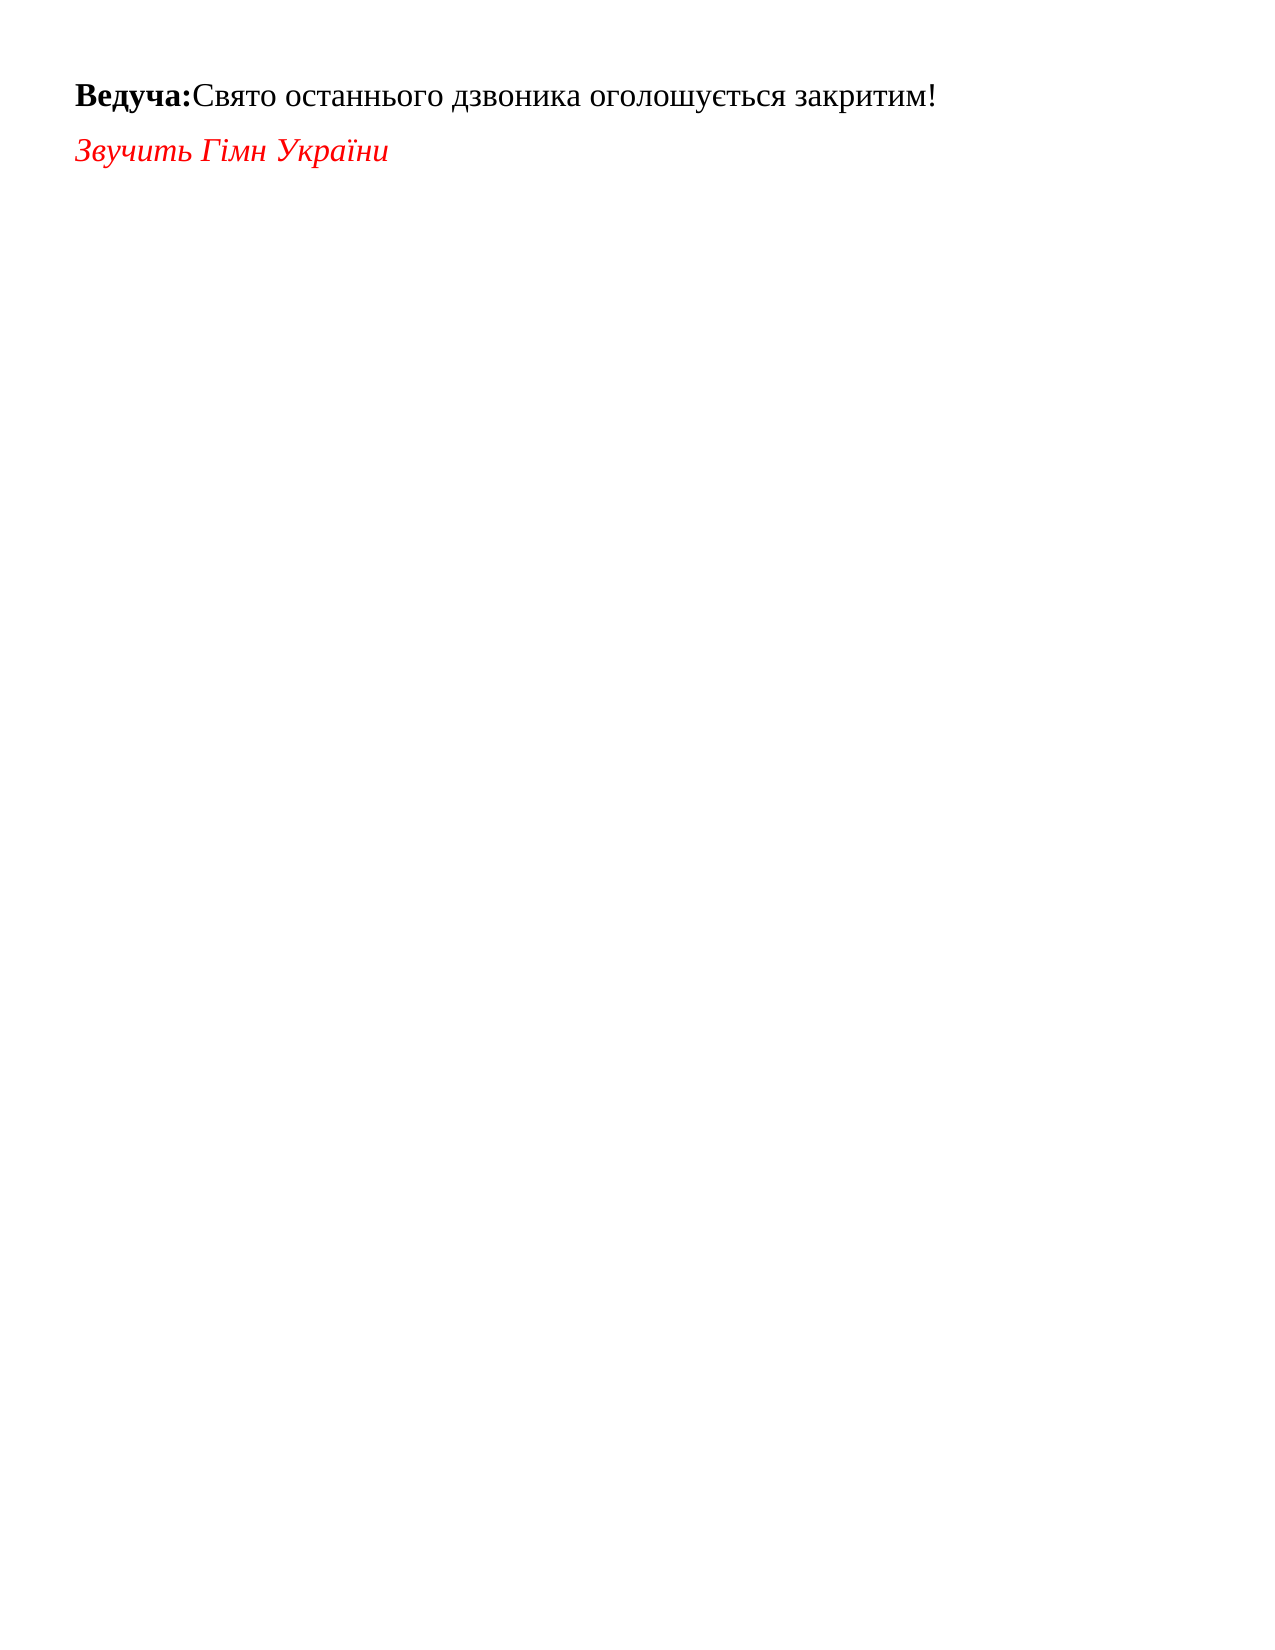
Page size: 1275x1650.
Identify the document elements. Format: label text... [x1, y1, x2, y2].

text Звучить Гімн України [75, 130, 1200, 168]
text Ведуча:Свято останнього дзвоника оголошується закритим! [75, 75, 1200, 113]
